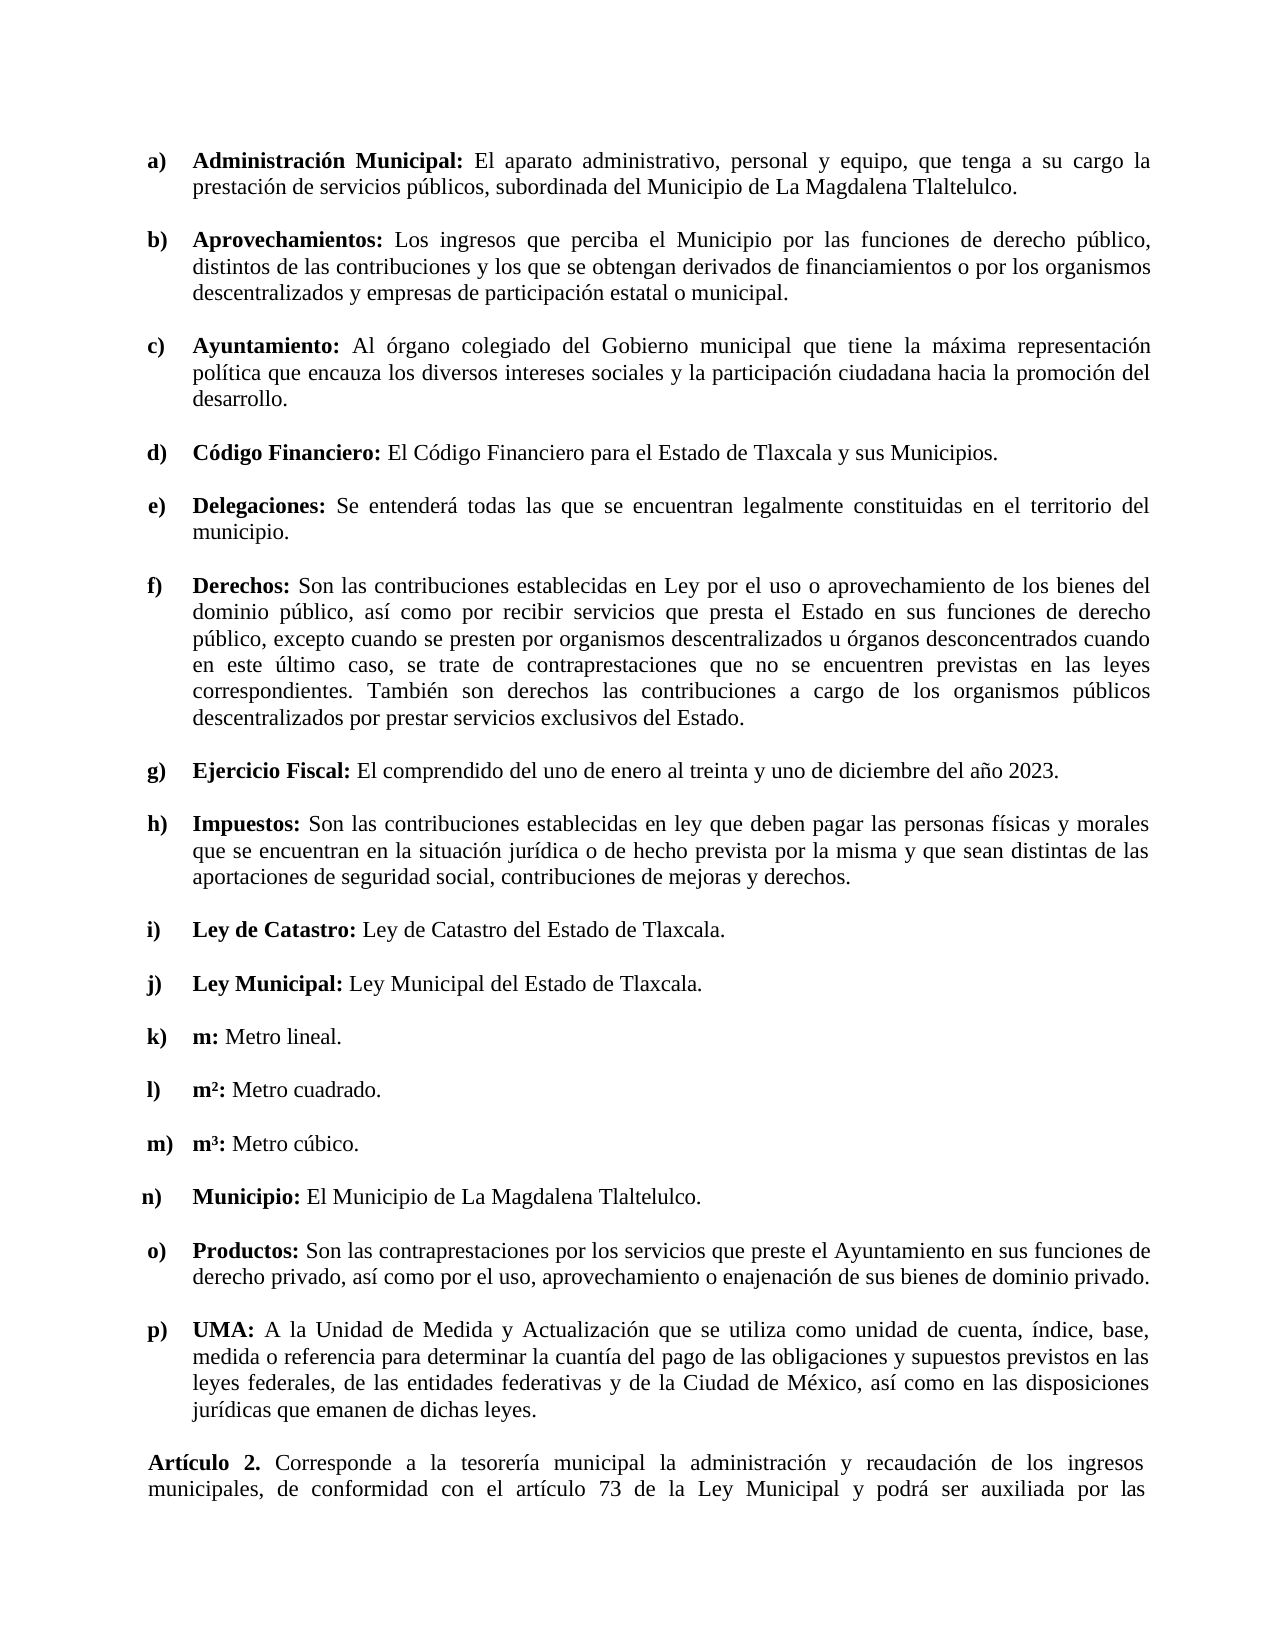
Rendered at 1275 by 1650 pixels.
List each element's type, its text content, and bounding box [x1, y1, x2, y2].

text Artículo 2. Corresponde a la tesorería municipal la administración y recaudación de los ingresos municipales, de conformidad con el artículo 73 de la Ley Municipal y podrá ser auxiliada por las [148, 1449, 1151, 1501]
list Productos: Son las contraprestaciones por los servicios que preste el Ayuntamiento en sus funciones de derecho privado, así como por el uso, aprovechamiento o enajenación de sus bienes de dominio privado. [147, 1237, 1152, 1289]
list Ayuntamiento: Al órgano colegiado del Gobierno municipal que tiene la máxima representación política que encauza los diversos intereses sociales y la participación ciudadana hacia la promoción del desarrollo. [147, 332, 1152, 412]
list Ejercicio Fiscal: El comprendido del uno de enero al treinta y uno de diciembre del año 2023. [147, 757, 1181, 783]
list Impuestos: Son las contribuciones establecidas en ley que deben pagar las personas físicas y morales que se encuentran en la situación jurídica o de hecho prevista por la misma y que sean distintas de las aportaciones de seguridad social, contribuciones de mejoras y derechos. [147, 810, 1152, 889]
list m: Metro lineal. [147, 1023, 1181, 1049]
list Administración Municipal: El aparato administrativo, personal y equipo, que tenga a su cargo la prestación de servicios públicos, subordinada del Municipio de La Magdalena Tlaltelulco. [147, 147, 1152, 199]
list Delegaciones: Se entenderá todas las que se encuentran legalmente constituidas en el territorio del municipio. [148, 492, 1151, 545]
list m³: Metro cúbico. [147, 1130, 1181, 1156]
list Ley de Catastro: Ley de Catastro del Estado de Tlaxcala. [147, 916, 1181, 943]
list Aprovechamientos: Los ingresos que perciba el Municipio por las funciones de derecho público, distintos de las contribuciones y los que se obtengan derivados de financiamientos o por los organismos descentralizados y empresas de participación estatal o municipal. [147, 227, 1152, 306]
list Municipio: El Municipio de La Magdalena Tlaltelulco. [141, 1183, 1181, 1209]
list UMA: A la Unidad de Medida y Actualización que se utiliza como unidad de cuenta, índice, base, medida o referencia para determinar la cuantía del pago de las obligaciones y supuestos previstos en las leyes federales, de las entidades federativas y de la Ciudad de México, así como en las disposiciones jurídicas que emanen de dichas leyes. [147, 1317, 1151, 1422]
list Ley Municipal: Ley Municipal del Estado de Tlaxcala. [147, 970, 1181, 996]
list Código Financiero: El Código Financiero para el Estado de Tlaxcala y sus Municipios. [147, 438, 1181, 465]
list Derechos: Son las contribuciones establecidas en Ley por el uso o aprovechamiento de los bienes del dominio público, así como por recibir servicios que presta el Estado en sus funciones de derecho público, excepto cuando se presten por organismos descentralizados u órganos desconcentrados cuando en este último caso, se trate de contraprestaciones que no se encuentren previstas en las leyes correspondientes. También son derechos las contribuciones a cargo de los organismos públicos descentralizados por prestar servicios exclusivos del Estado. [147, 572, 1152, 730]
list m²: Metro cuadrado. [147, 1076, 1181, 1103]
